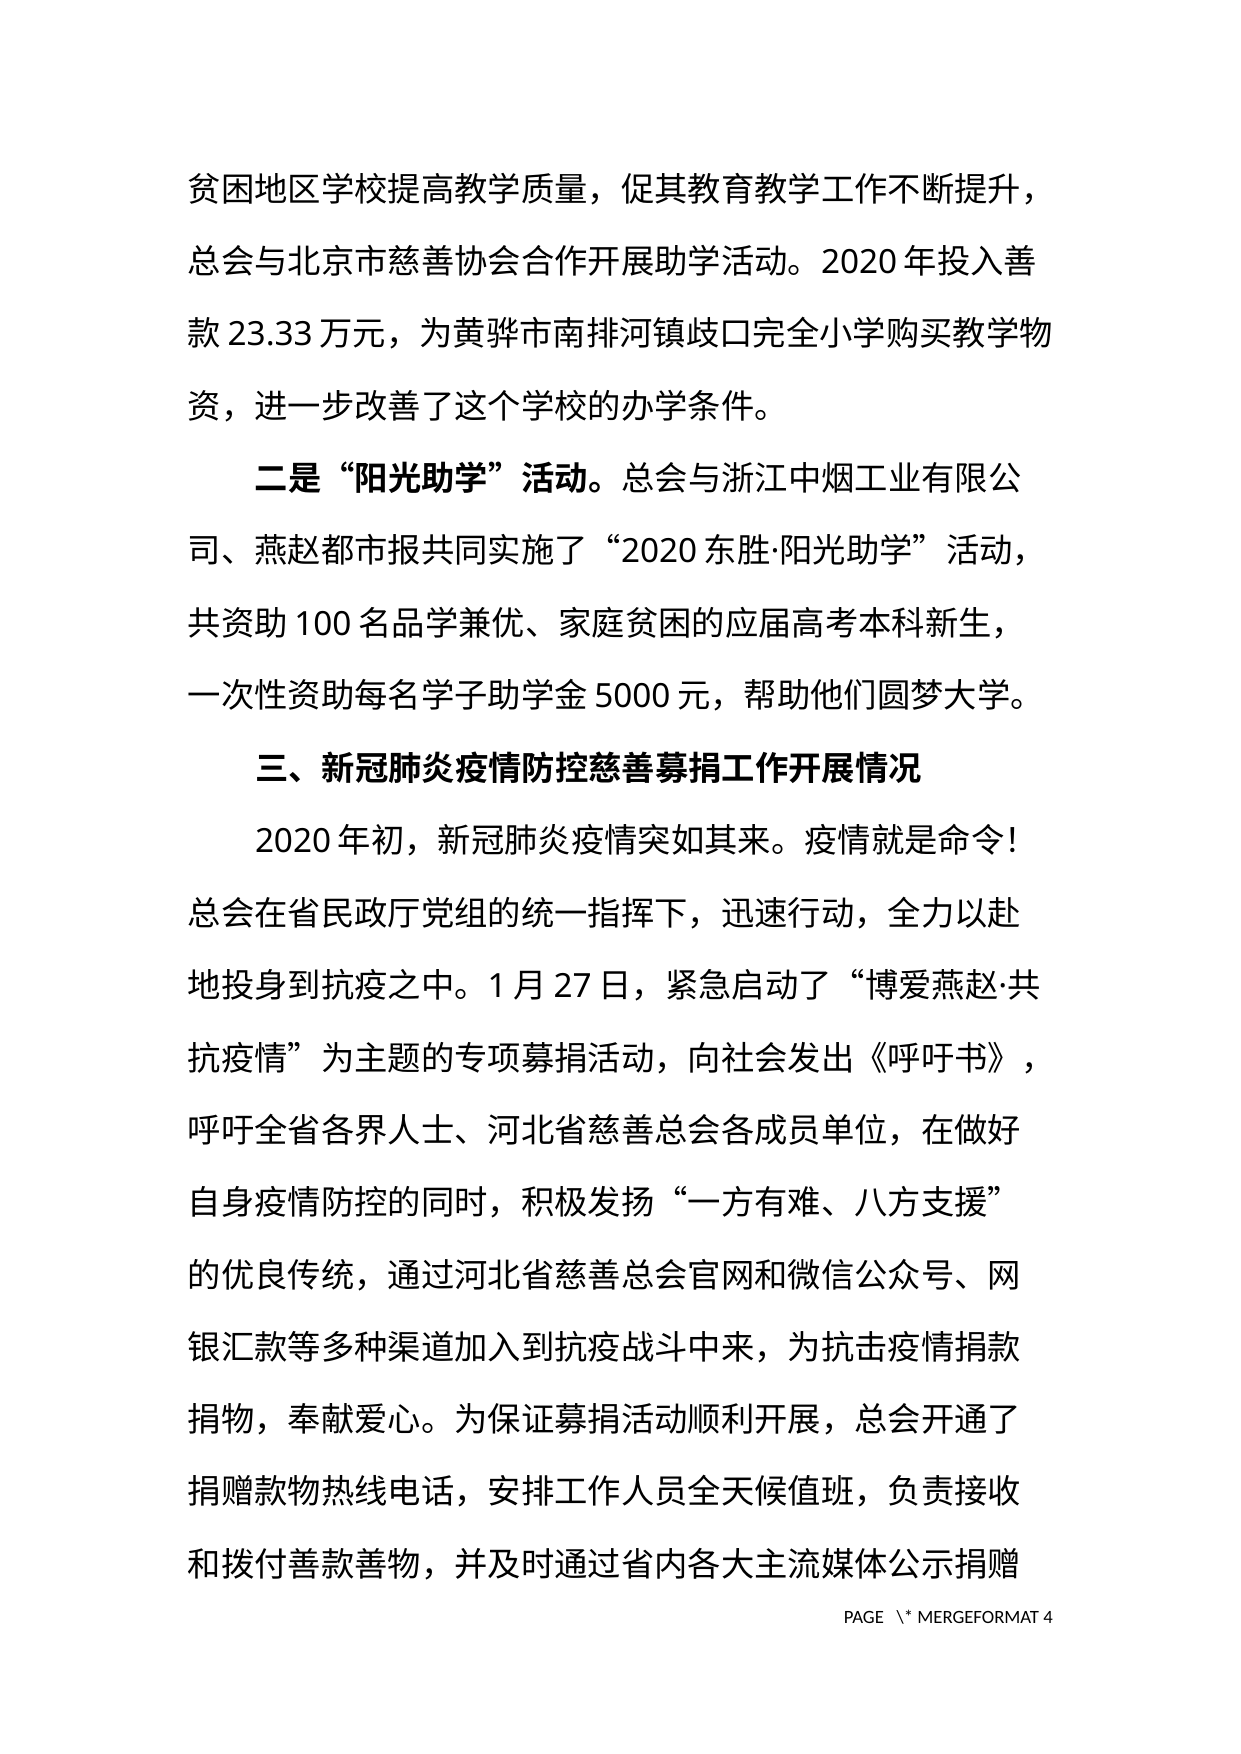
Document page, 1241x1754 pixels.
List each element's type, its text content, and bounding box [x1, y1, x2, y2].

text 三、新冠肺炎疫情防控慈善募捐工作开展情况 [187, 742, 1053, 790]
text 二是“阳光助学”活动。总会与浙江中烟工业有限公司、燕赵都市报共同实施了“2020东胜·阳光助学”活动，共资助100名品学兼优、家庭贫困的应届高考本科新生，一次性资助每名学子助学金5000元，帮助他们圆梦大学。 [187, 452, 1053, 718]
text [187, 162, 1053, 428]
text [187, 814, 1053, 1586]
